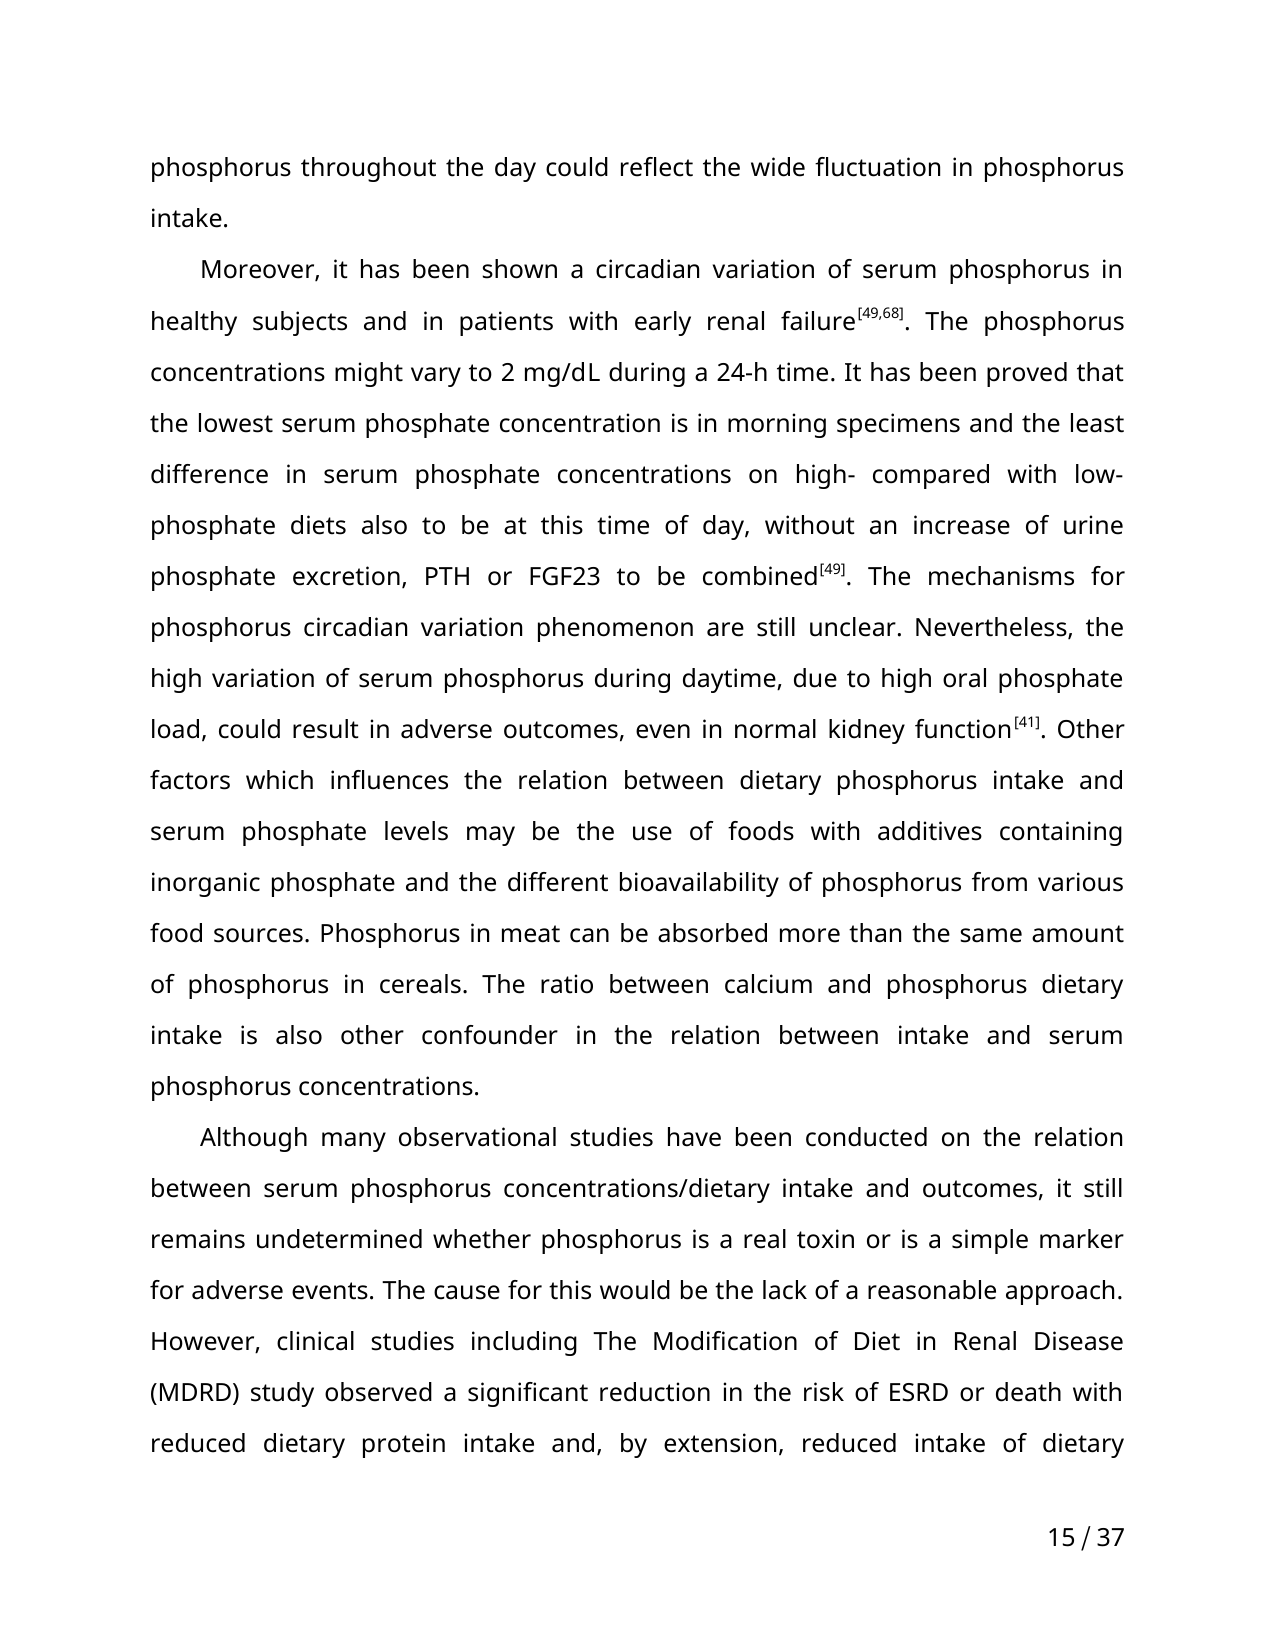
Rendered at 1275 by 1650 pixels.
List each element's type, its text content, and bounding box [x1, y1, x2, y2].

text Moreover, it has been shown a circadian variation of serum phosphorus in healthy subjects and in patients with early renal failure[49,68]. The phosphorus concentrations might vary to 2 mg/dl during a 24-h time. It has been proved that the lowest serum phosphate concentration is in morning specimens and the least difference in serum phosphate concentrations on high- compared with low-phosphate diets also to be at this time of day, without an increase of urine phosphate excretion, PTH or FGF23 to be combined[49]. The mechanisms for phosphorus circadian variation phenomenon are still unclear. Nevertheless, the high variation of serum phosphorus during daytime, due to high oral phosphate load, could result in adverse outcomes, even in normal kidney function[41]. Other factors which influences the relation between dietary phosphorus intake and serum phosphate levels may be the use of foods with additives containing inorganic phosphate and the different bioavailability of phosphorus from various food sources. Phosphorus in meat can be absorbed more than the same amount of phosphorus in cereals. The ratio between calcium and phosphorus dietary intake is also other confounder in the relation between intake and serum phosphorus concentrations. [150, 252, 1125, 1103]
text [150, 1120, 1125, 1460]
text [150, 150, 1125, 235]
